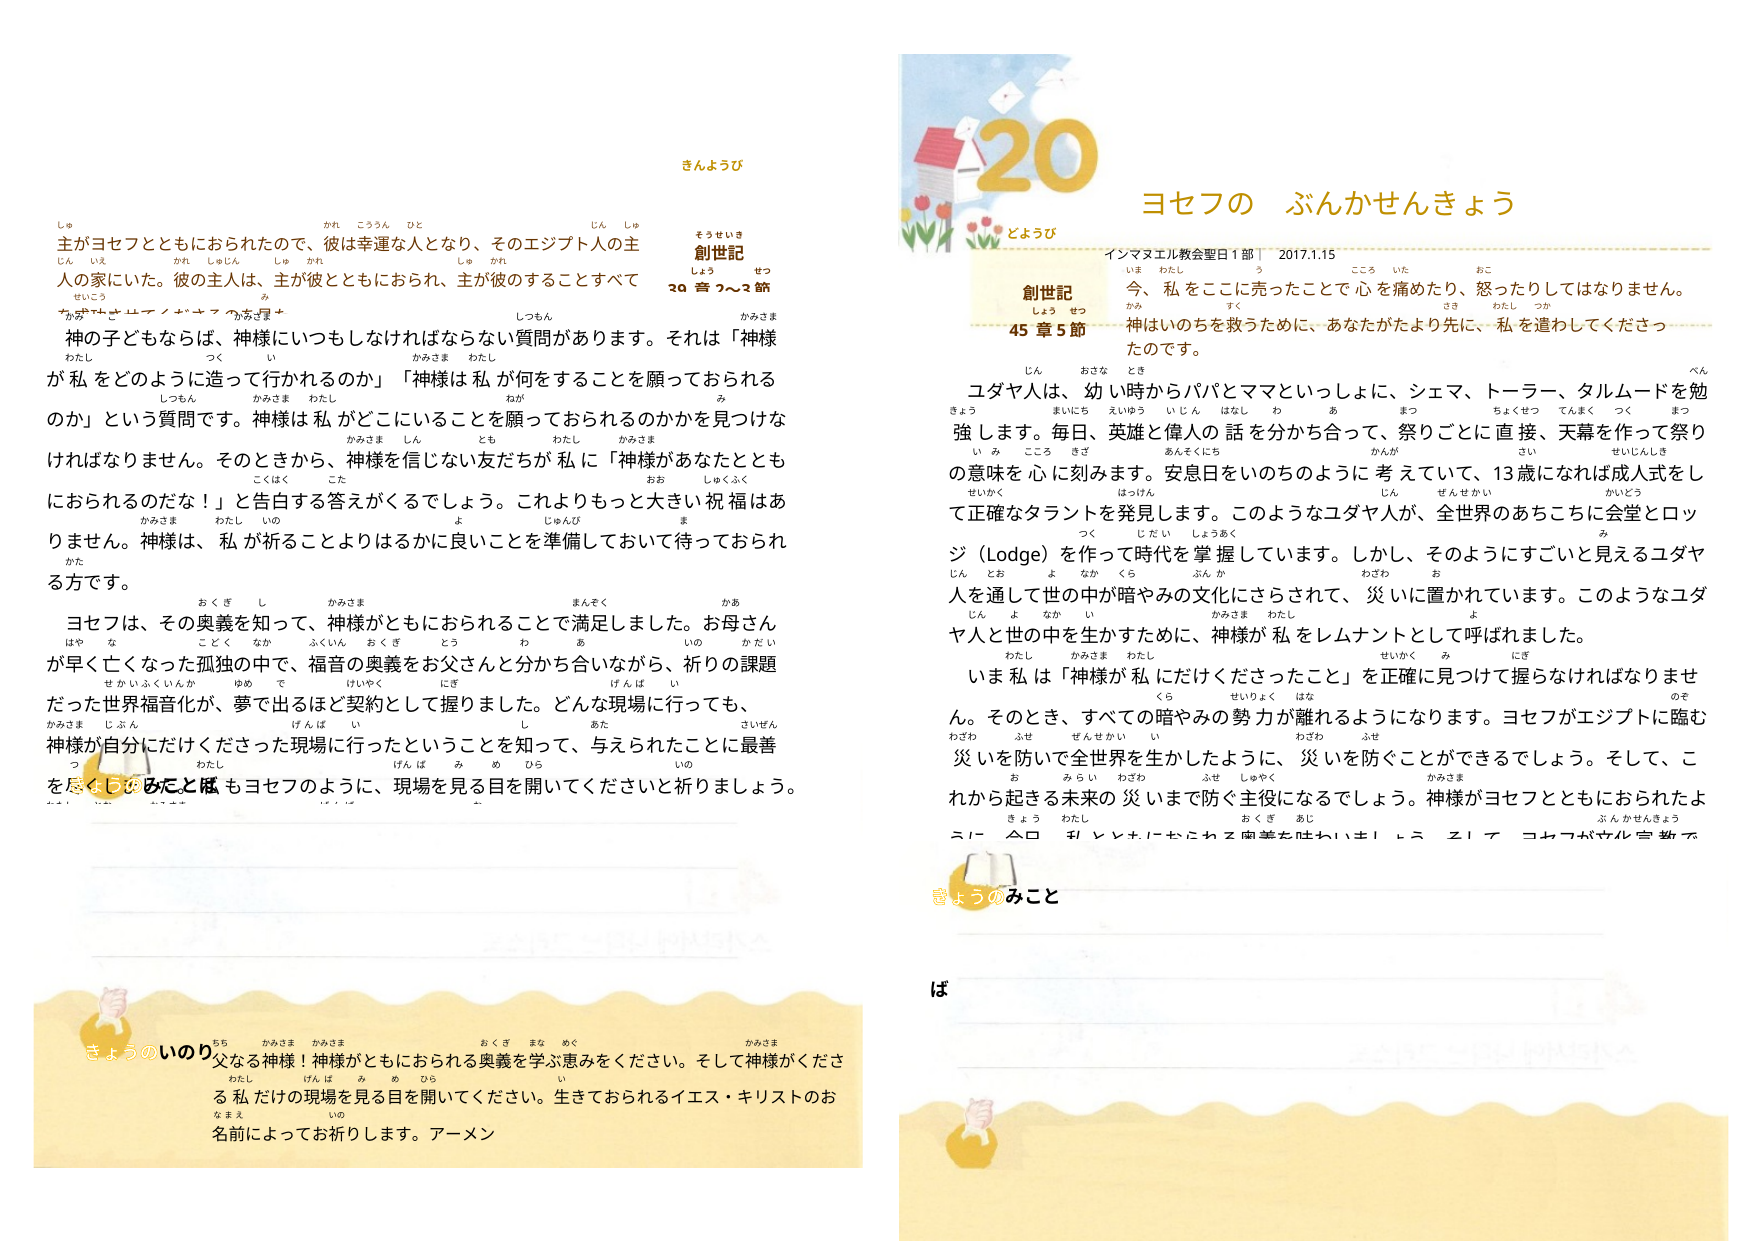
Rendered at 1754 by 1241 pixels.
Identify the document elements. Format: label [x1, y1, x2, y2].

picture [898, 54, 1713, 372]
picture [33, 730, 863, 1168]
picture [899, 841, 1729, 1241]
